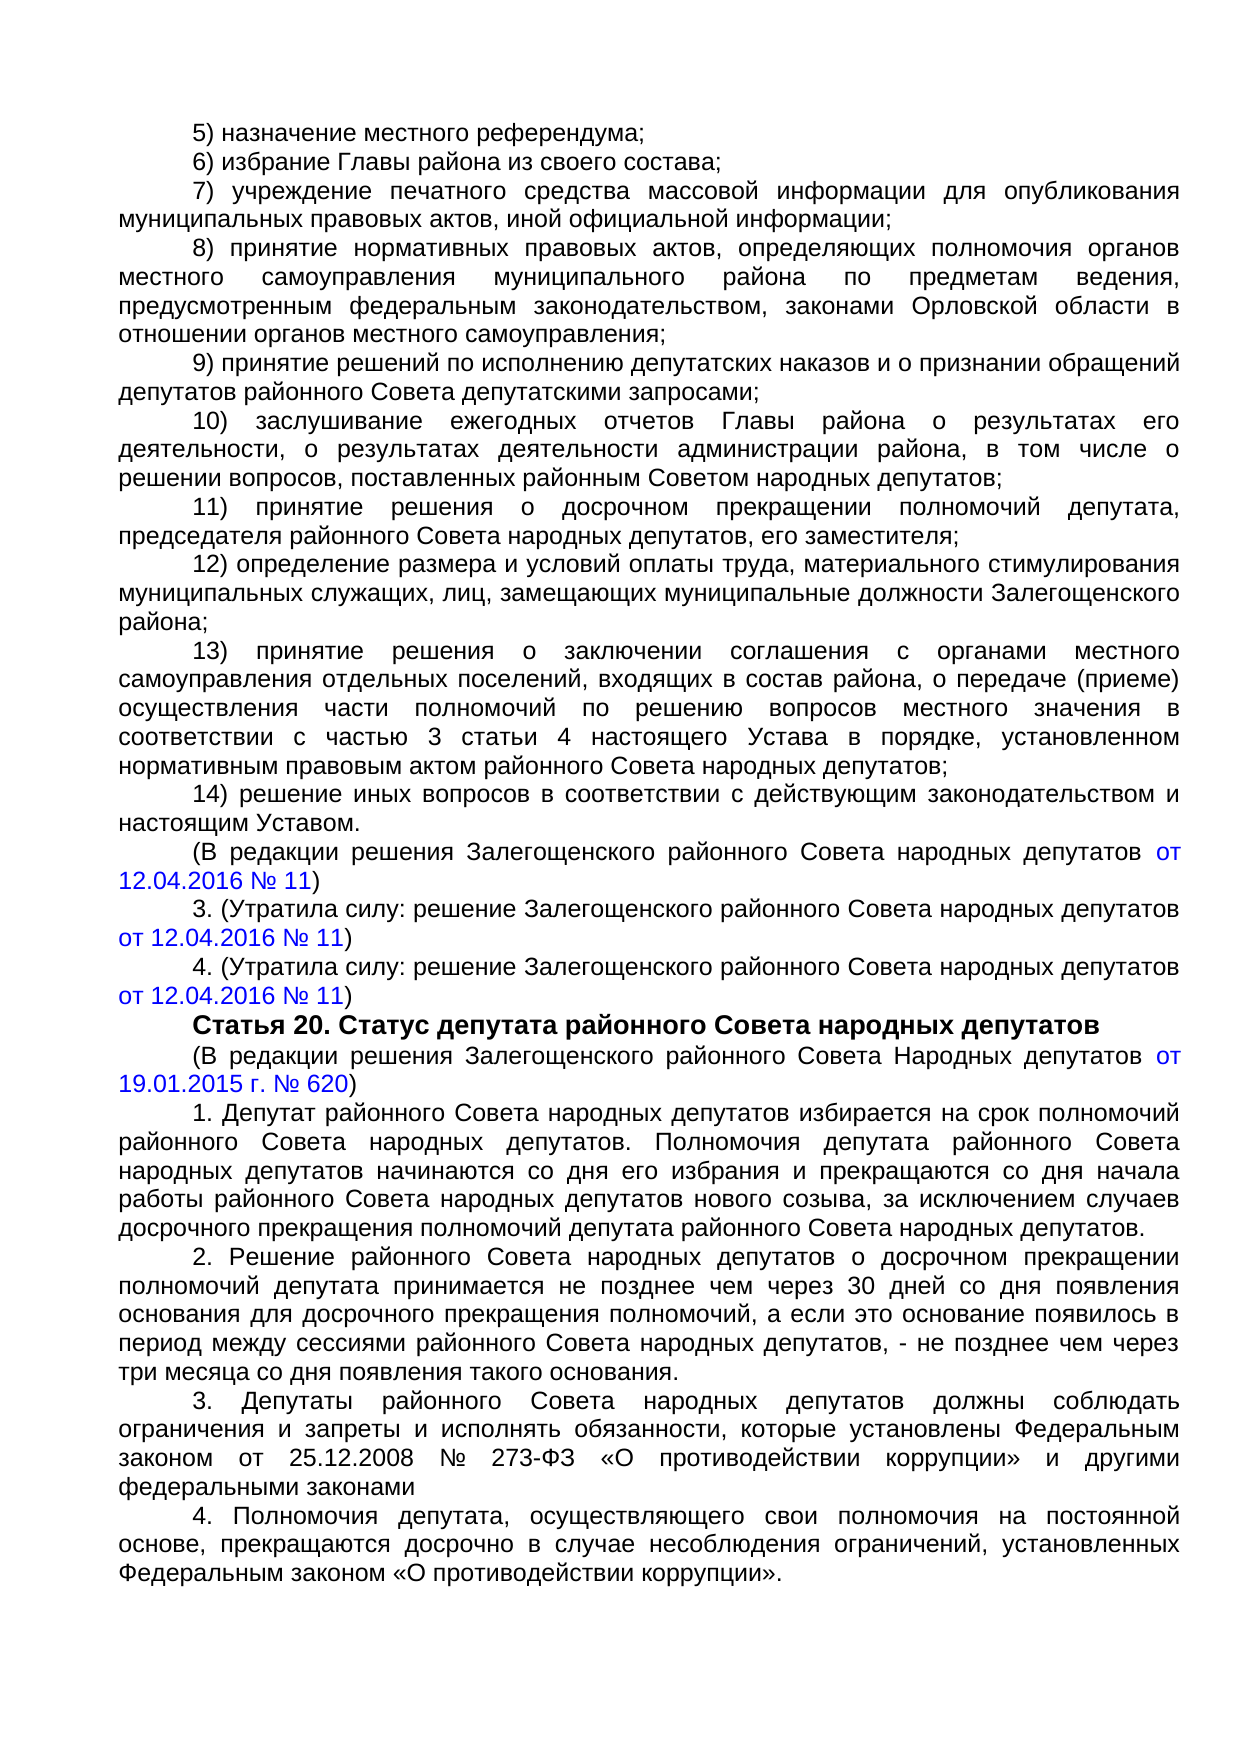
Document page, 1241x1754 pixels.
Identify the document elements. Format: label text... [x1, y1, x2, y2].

text (В редакции решения Залегощенского районного Совета Народных депутатов от 19.01.2015 г. № 620) [118, 1041, 1181, 1098]
text 6) избрание Главы района из своего состава; [118, 147, 1181, 176]
text 2. Решение районного Совета народных депутатов о досрочном прекращении полномочий депутата принимается не позднее чем через 30 дней со дня появления основания для досрочного прекращения полномочий, а если это основание появилось в период между сессиями районного Совета народных депутатов, - не позднее чем через три месяца со дня появления такого основания. [118, 1242, 1181, 1386]
text 5) назначение местного референдума; [118, 118, 1181, 147]
text 12) определение размера и условий оплаты труда, материального стимулирования муниципальных служащих, лиц, замещающих муниципальные должности Залегощенского района; [118, 549, 1181, 636]
text (В редакции решения Залегощенского районного Совета народных депутатов от 12.04.2016 № 11) [118, 837, 1181, 894]
text Статья 20. Статус депутата районного Совета народных депутатов [118, 1009, 1181, 1041]
text 14) решение иных вопросов в соответствии с действующим законодательством и настоящим Уставом. [118, 779, 1181, 837]
text 13) принятие решения о заключении соглашения с органами местного самоуправления отдельных поселений, входящих в состав района, о передаче (приеме) осуществления части полномочий по решению вопросов местного значения в соответствии с частью 3 статьи 4 настоящего Устава в порядке, установленном нормативным правовым актом районного Совета народных депутатов; [118, 636, 1181, 779]
text 11) принятие решения о досрочном прекращении полномочий депутата, председателя районного Совета народных депутатов, его заместителя; [118, 492, 1181, 549]
text 7) учреждение печатного средства массовой информации для опубликования муниципальных правовых актов, иной официальной информации; [118, 176, 1181, 233]
text 8) принятие нормативных правовых актов, определяющих полномочия органов местного самоуправления муниципального района по предметам ведения, предусмотренным федеральным законодательством, законами Орловской области в отношении органов местного самоуправления; [118, 233, 1181, 348]
text 9) принятие решений по исполнению депутатских наказов и о признании обращений депутатов районного Совета депутатскими запросами; [118, 348, 1181, 406]
text 4. (Утратила силу: решение Залегощенского районного Совета народных депутатов от 12.04.2016 № 11) [118, 952, 1181, 1009]
text 10) заслушивание ежегодных отчетов Главы района о результатах его деятельности, о результатах деятельности администрации района, в том числе о решении вопросов, поставленных районным Советом народных депутатов; [118, 406, 1181, 492]
text 3. Депутаты районного Совета народных депутатов должны соблюдать ограничения и запреты и исполнять обязанности, которые установлены Федеральным законом от 25.12.2008 № 273-ФЗ «О противодействии коррупции» и другими федеральными законами [118, 1386, 1181, 1501]
text 4. Полномочия депутата, осуществляющего свои полномочия на постоянной основе, прекращаются досрочно в случае несоблюдения ограничений, установленных Федеральным законом «О противодействии коррупции». [118, 1501, 1181, 1587]
text 1. Депутат районного Совета народных депутатов избирается на срок полномочий районного Совета народных депутатов. Полномочия депутата районного Совета народных депутатов начинаются со дня его избрания и прекращаются со дня начала работы районного Совета народных депутатов нового созыва, за исключением случаев досрочного прекращения полномочий депутата районного Совета народных депутатов. [118, 1098, 1181, 1242]
text 3. (Утратила силу: решение Залегощенского районного Совета народных депутатов от 12.04.2016 № 11) [118, 894, 1181, 952]
